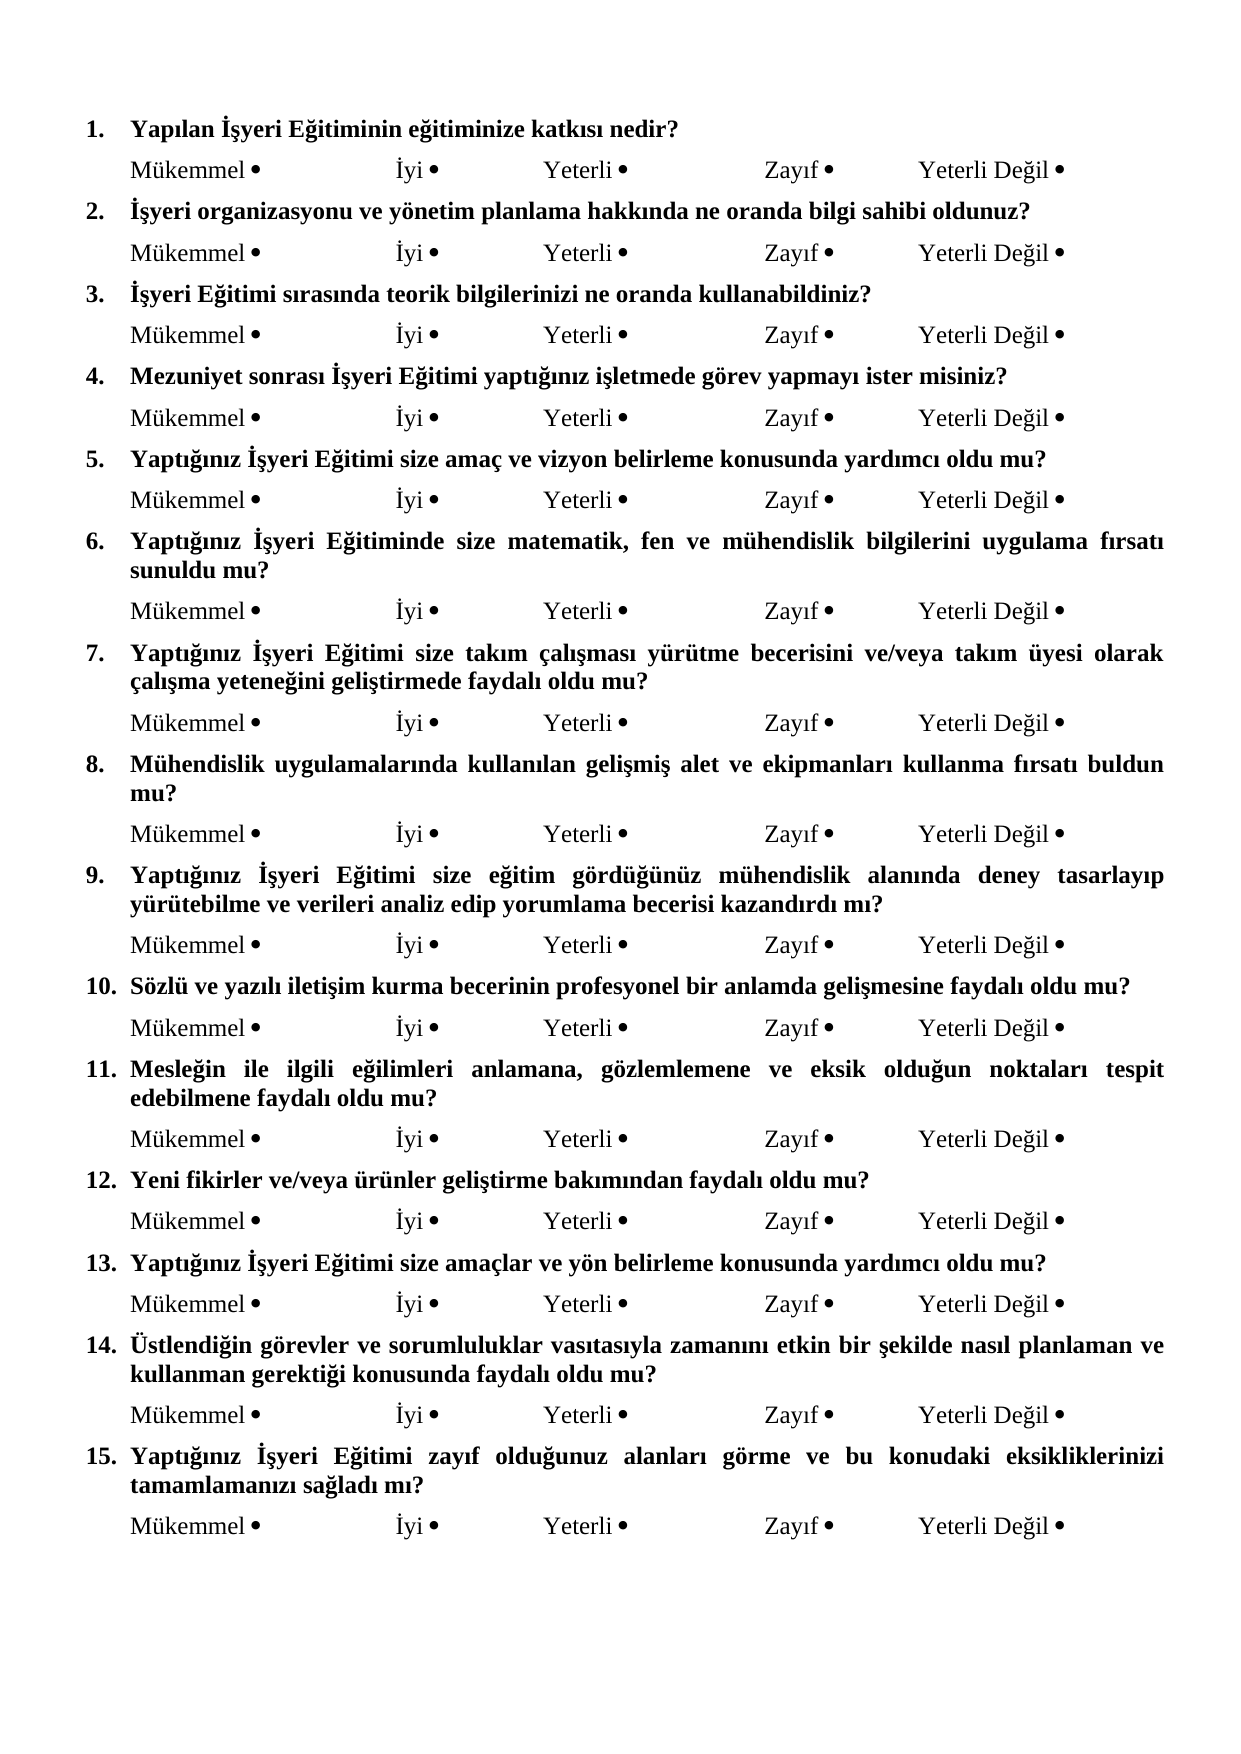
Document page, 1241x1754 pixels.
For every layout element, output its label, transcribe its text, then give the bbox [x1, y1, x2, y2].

text Mükemmel İyi Yeterli Zayıf Yeterli Değil [130, 1400, 1165, 1429]
list Mesleğin ile ilgili eğilimleri anlamana, gözlemlemene ve eksik olduğun noktaları tespit edebilmene faydalı oldu mu? [86, 1054, 1165, 1111]
text Mükemmel İyi Yeterli Zayıf Yeterli Değil [130, 238, 1165, 266]
text Mükemmel İyi Yeterli Zayıf Yeterli Değil [130, 596, 1165, 625]
text Mükemmel İyi Yeterli Zayıf Yeterli Değil [130, 155, 1165, 184]
list Mühendislik uygulamalarında kullanılan gelişmiş alet ve ekipmanları kullanma fırsatı buldun mu? [86, 749, 1165, 806]
list Yaptığınız İşyeri Eğitimi zayıf olduğunuz alanları görme ve bu konudaki eksikliklerinizi tamamlamanızı sağladı mı? [86, 1441, 1165, 1499]
list Yaptığınız İşyeri Eğitimi size eğitim gördüğünüz mühendislik alanında deney tasarlayıp yürütebilme ve verileri analiz edip yorumlama becerisi kazandırdı mı? [86, 860, 1165, 918]
list Yapılan İşyeri Eğitiminin eğitiminize katkısı nedir? [86, 114, 1165, 143]
text Mükemmel İyi Yeterli Zayıf Yeterli Değil [130, 1511, 1165, 1540]
list İşyeri organizasyonu ve yönetim planlama hakkında ne oranda bilgi sahibi oldunuz? [86, 196, 1165, 225]
text Mükemmel İyi Yeterli Zayıf Yeterli Değil [130, 320, 1165, 349]
text Mükemmel İyi Yeterli Zayıf Yeterli Değil [130, 708, 1165, 736]
text Mükemmel İyi Yeterli Zayıf Yeterli Değil [130, 930, 1165, 959]
text Mükemmel İyi Yeterli Zayıf Yeterli Değil [130, 1289, 1165, 1318]
text Mükemmel İyi Yeterli Zayıf Yeterli Değil [130, 1124, 1165, 1153]
list Yeni fikirler ve/veya ürünler geliştirme bakımından faydalı oldu mu? [86, 1165, 1165, 1194]
text Mükemmel İyi Yeterli Zayıf Yeterli Değil [130, 1013, 1165, 1041]
list Yaptığınız İşyeri Eğitimi size amaç ve vizyon belirleme konusunda yardımcı oldu mu? [86, 444, 1165, 473]
list Mezuniyet sonrası İşyeri Eğitimi yaptığınız işletmede görev yapmayı ister misiniz? [86, 361, 1165, 390]
list Sözlü ve yazılı iletişim kurma becerinin profesyonel bir anlamda gelişmesine faydalı oldu mu? [86, 971, 1165, 1000]
text Mükemmel İyi Yeterli Zayıf Yeterli Değil [130, 1206, 1165, 1235]
list Yaptığınız İşyeri Eğitimi size amaçlar ve yön belirleme konusunda yardımcı oldu mu? [86, 1248, 1165, 1276]
list Yaptığınız İşyeri Eğitiminde size matematik, fen ve mühendislik bilgilerini uygulama fırsatı sunuldu mu? [86, 526, 1165, 584]
text Mükemmel İyi Yeterli Zayıf Yeterli Değil [130, 819, 1165, 848]
text Mükemmel İyi Yeterli Zayıf Yeterli Değil [130, 403, 1165, 431]
text Mükemmel İyi Yeterli Zayıf Yeterli Değil [130, 485, 1165, 514]
list Yaptığınız İşyeri Eğitimi size takım çalışması yürütme becerisini ve/veya takım üyesi olarak çalışma yeteneğini geliştirmede faydalı oldu mu? [86, 638, 1165, 695]
list İşyeri Eğitimi sırasında teorik bilgilerinizi ne oranda kullanabildiniz? [86, 279, 1165, 308]
list Üstlendiğin görevler ve sorumluluklar vasıtasıyla zamanını etkin bir şekilde nasıl planlaman ve kullanman gerektiği konusunda faydalı oldu mu? [86, 1330, 1165, 1388]
